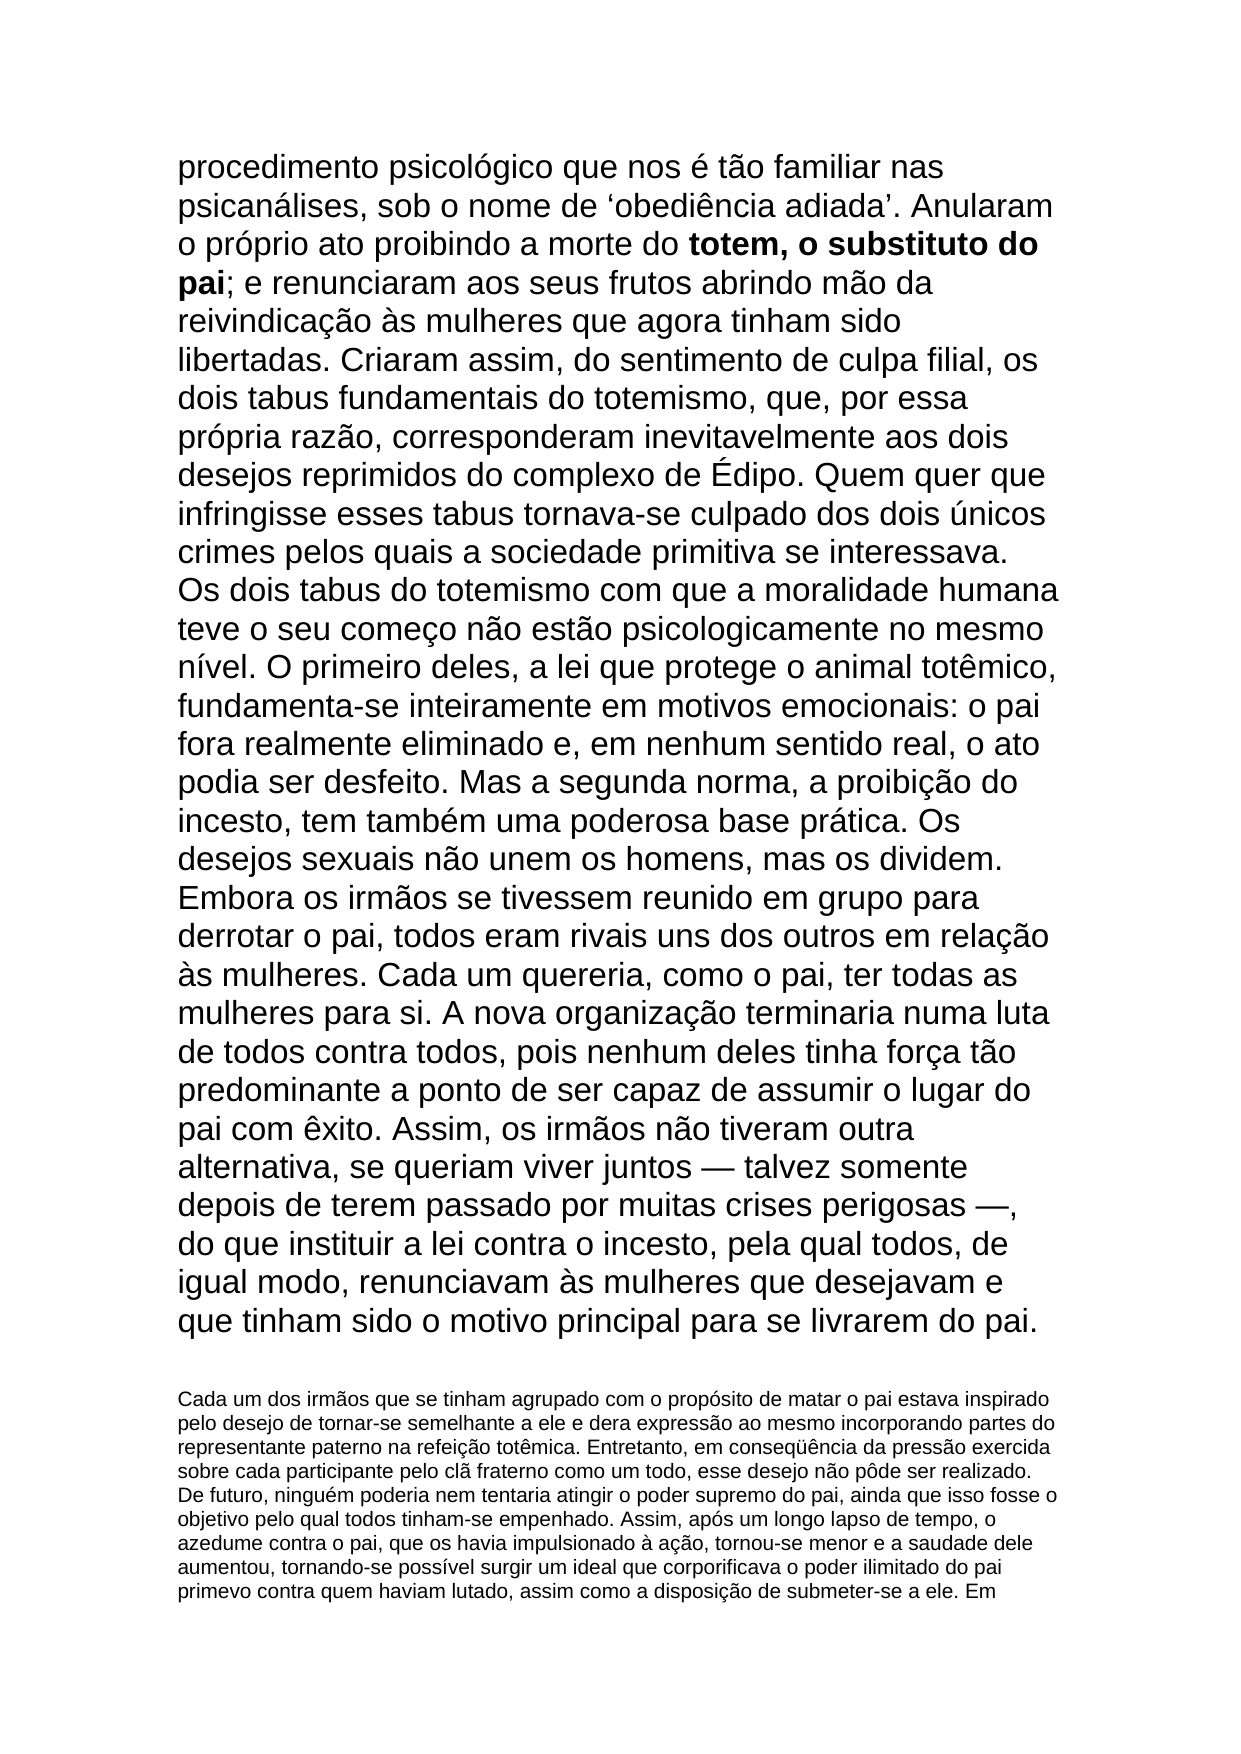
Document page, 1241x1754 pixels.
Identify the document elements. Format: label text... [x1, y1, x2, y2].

text mulheres para si. A nova organização terminaria numa luta de todos contra todos, pois nenhum deles tinha força tão predominante a ponto de ser capaz de assumir o lugar do pai com êxito. Assim, os irmãos não tiveram outra alternativa, se queriam viver juntos — talvez somente depois de terem passado por muitas crises perigosas —, do que instituir a lei contra o incesto, pela qual todos, de igual modo, renunciavam às mulheres que desejavam e que tinham sido o motivo principal para se livrarem do pai. [177, 993, 1063, 1339]
text Os dois tabus do totemismo com que a moralidade humana teve o seu começo não estão psicologicamente no mesmo nível. O primeiro deles, a lei que protege o animal totêmico, fundamenta-se inteiramente em motivos emocionais: o pai fora realmente eliminado e, em nenhum sentido real, o ato podia ser desfeito. Mas a segunda norma, a proibição do incesto, tem também uma poderosa base prática. Os desejos sexuais não unem os homens, mas os dividem. Embora os irmãos se tivessem reunido em grupo para derrotar o pai, todos eram rivais uns dos outros em relação às mulheres. Cada um quereria, como o pai, ter todas as [177, 570, 1063, 993]
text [177, 148, 1063, 570]
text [177, 1387, 1063, 1603]
